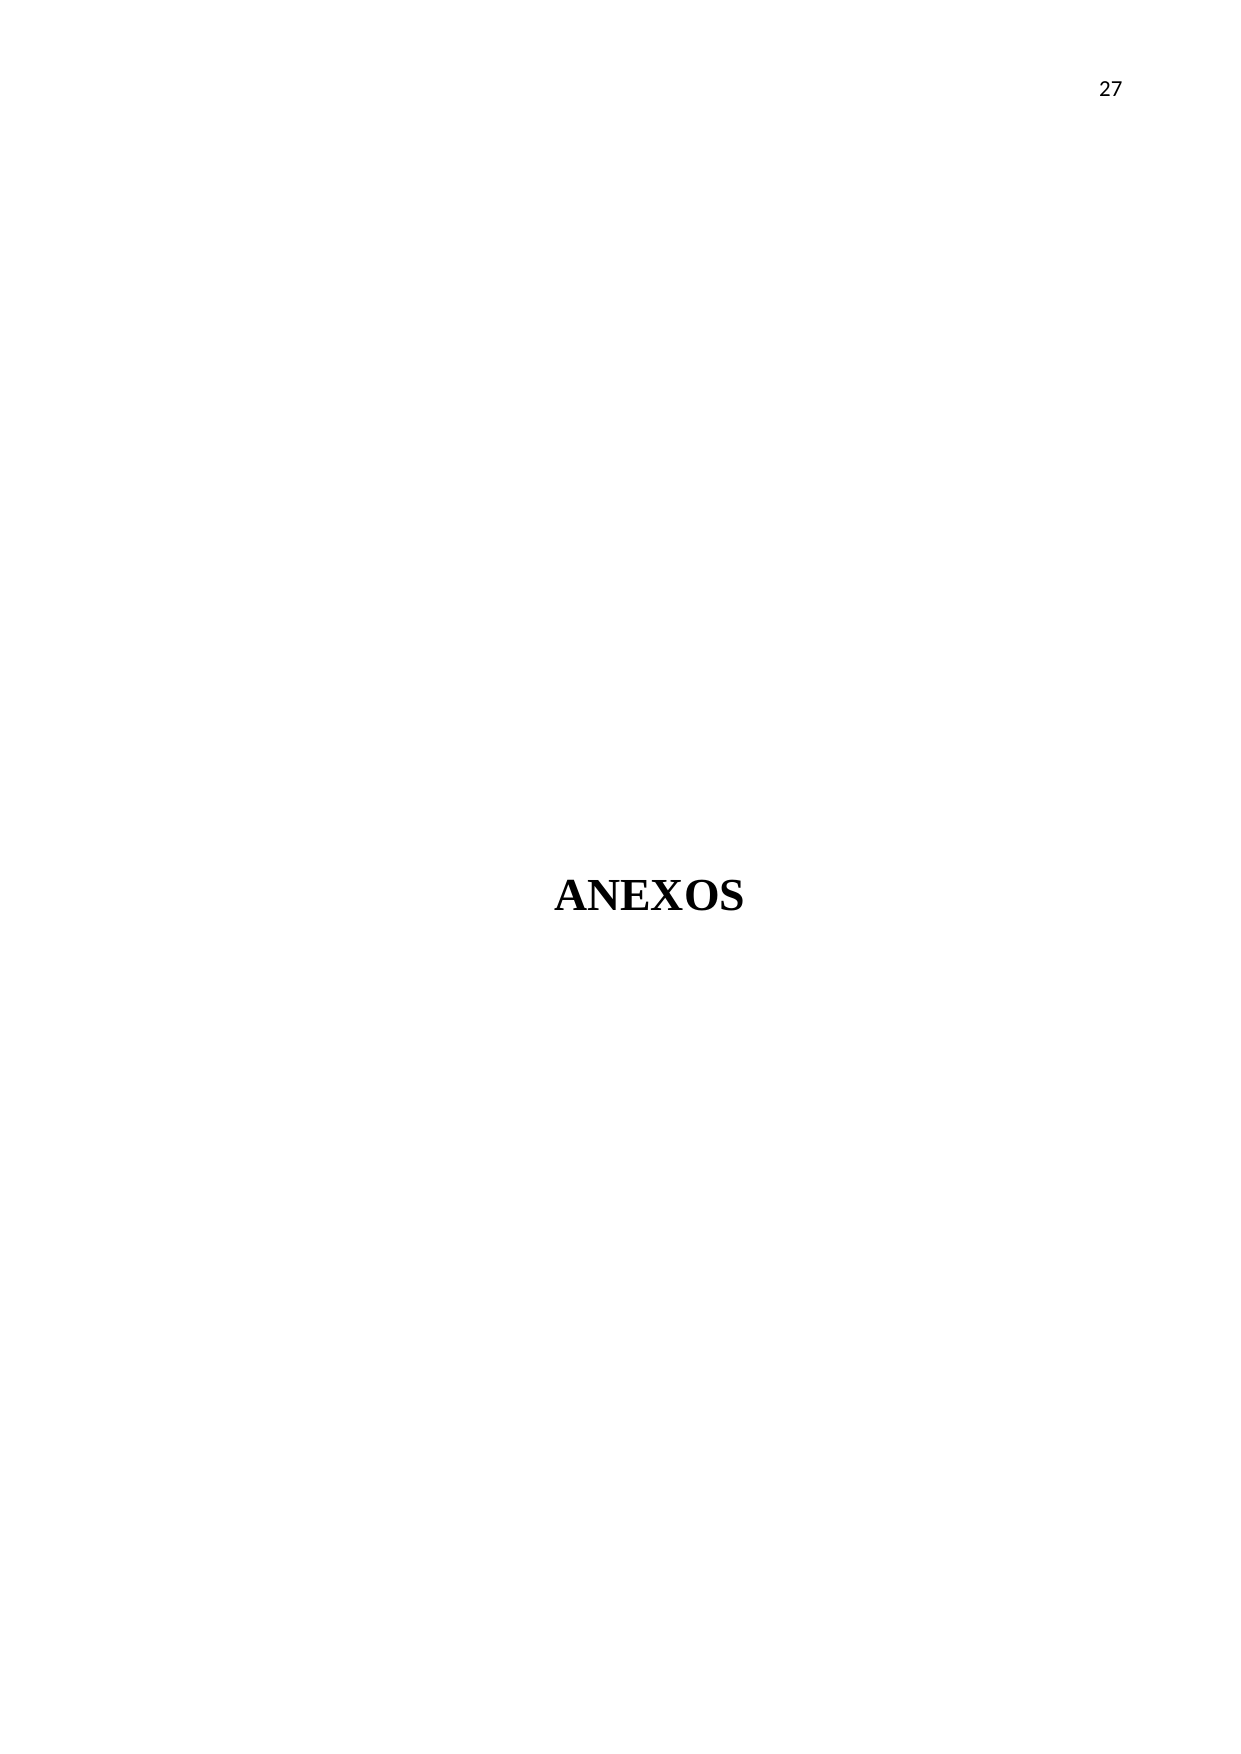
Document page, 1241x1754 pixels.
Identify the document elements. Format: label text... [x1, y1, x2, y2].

text ANEXOS [177, 867, 1122, 920]
